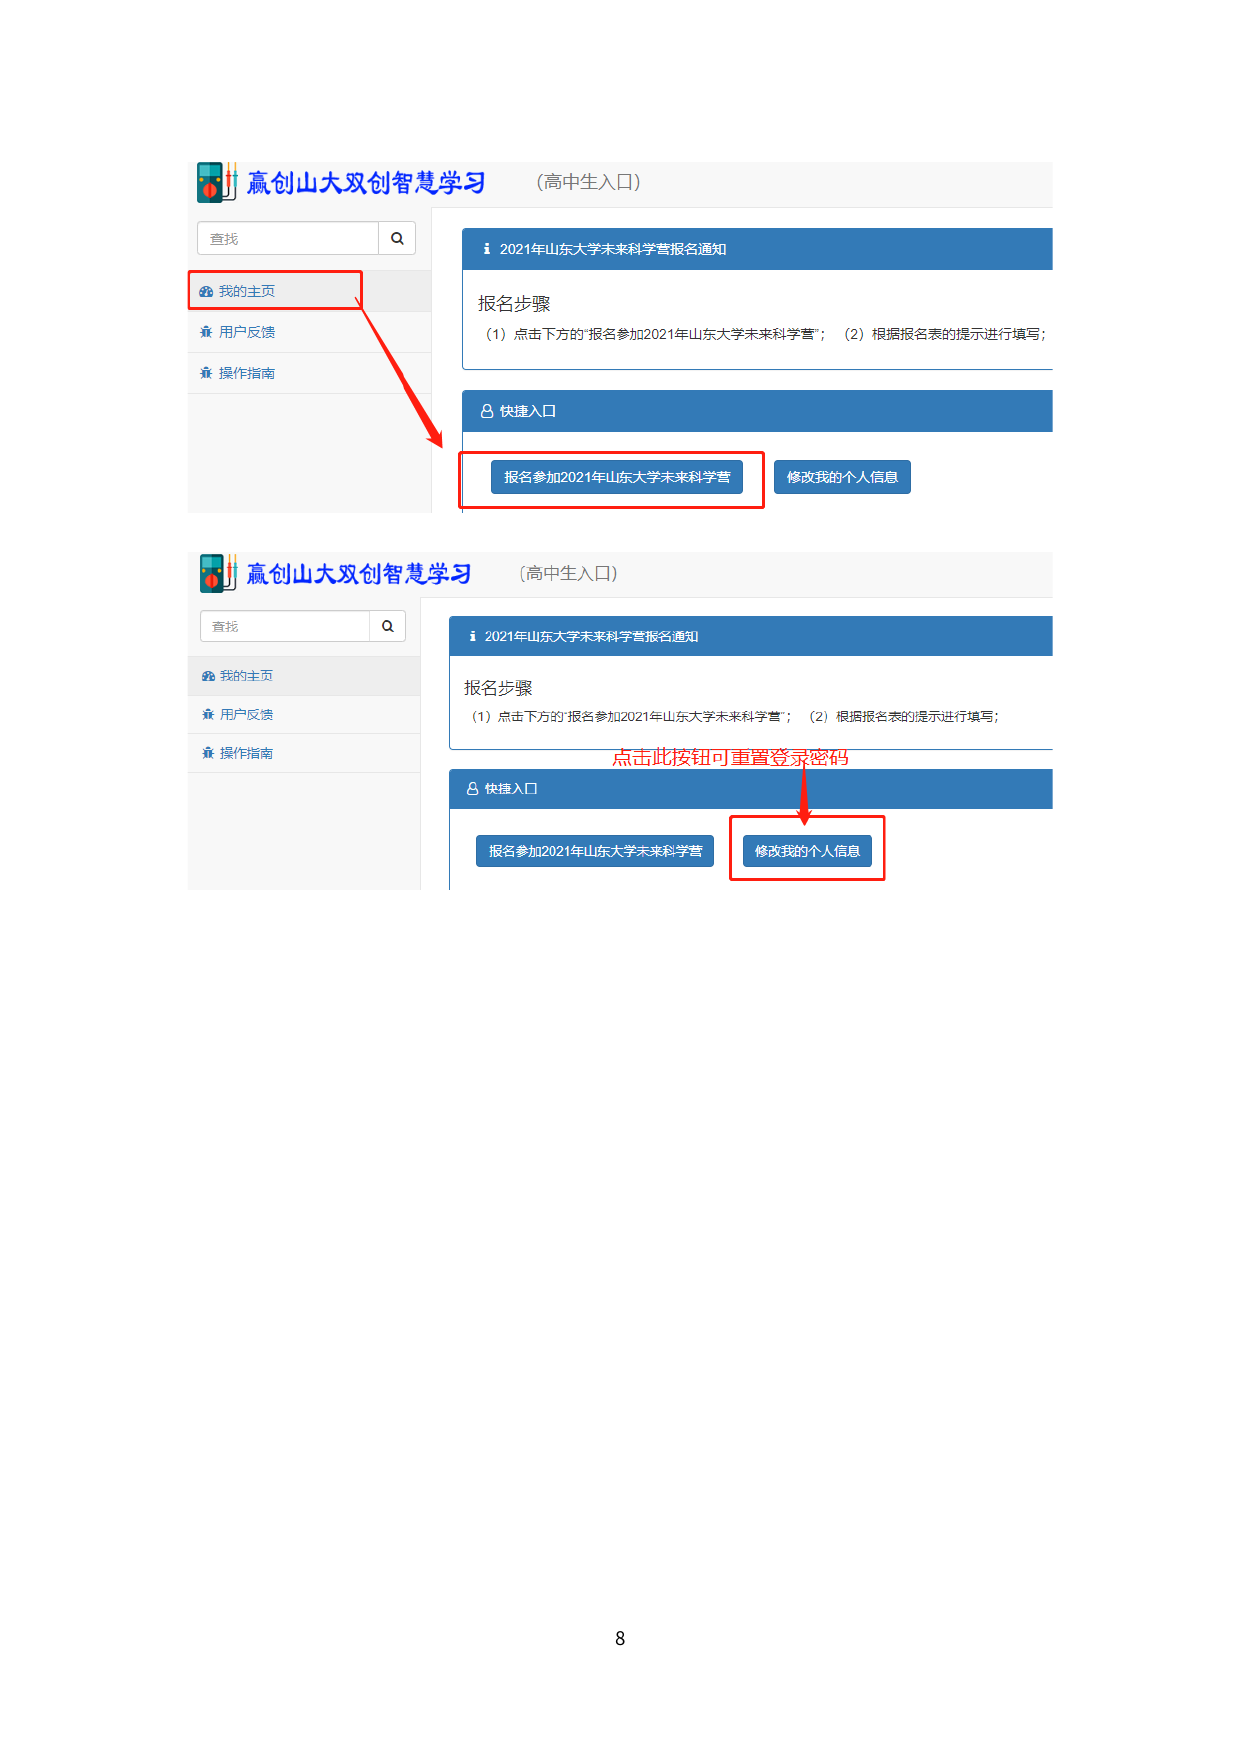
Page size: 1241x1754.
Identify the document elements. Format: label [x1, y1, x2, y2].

picture [187, 162, 1053, 513]
picture [187, 552, 1053, 890]
